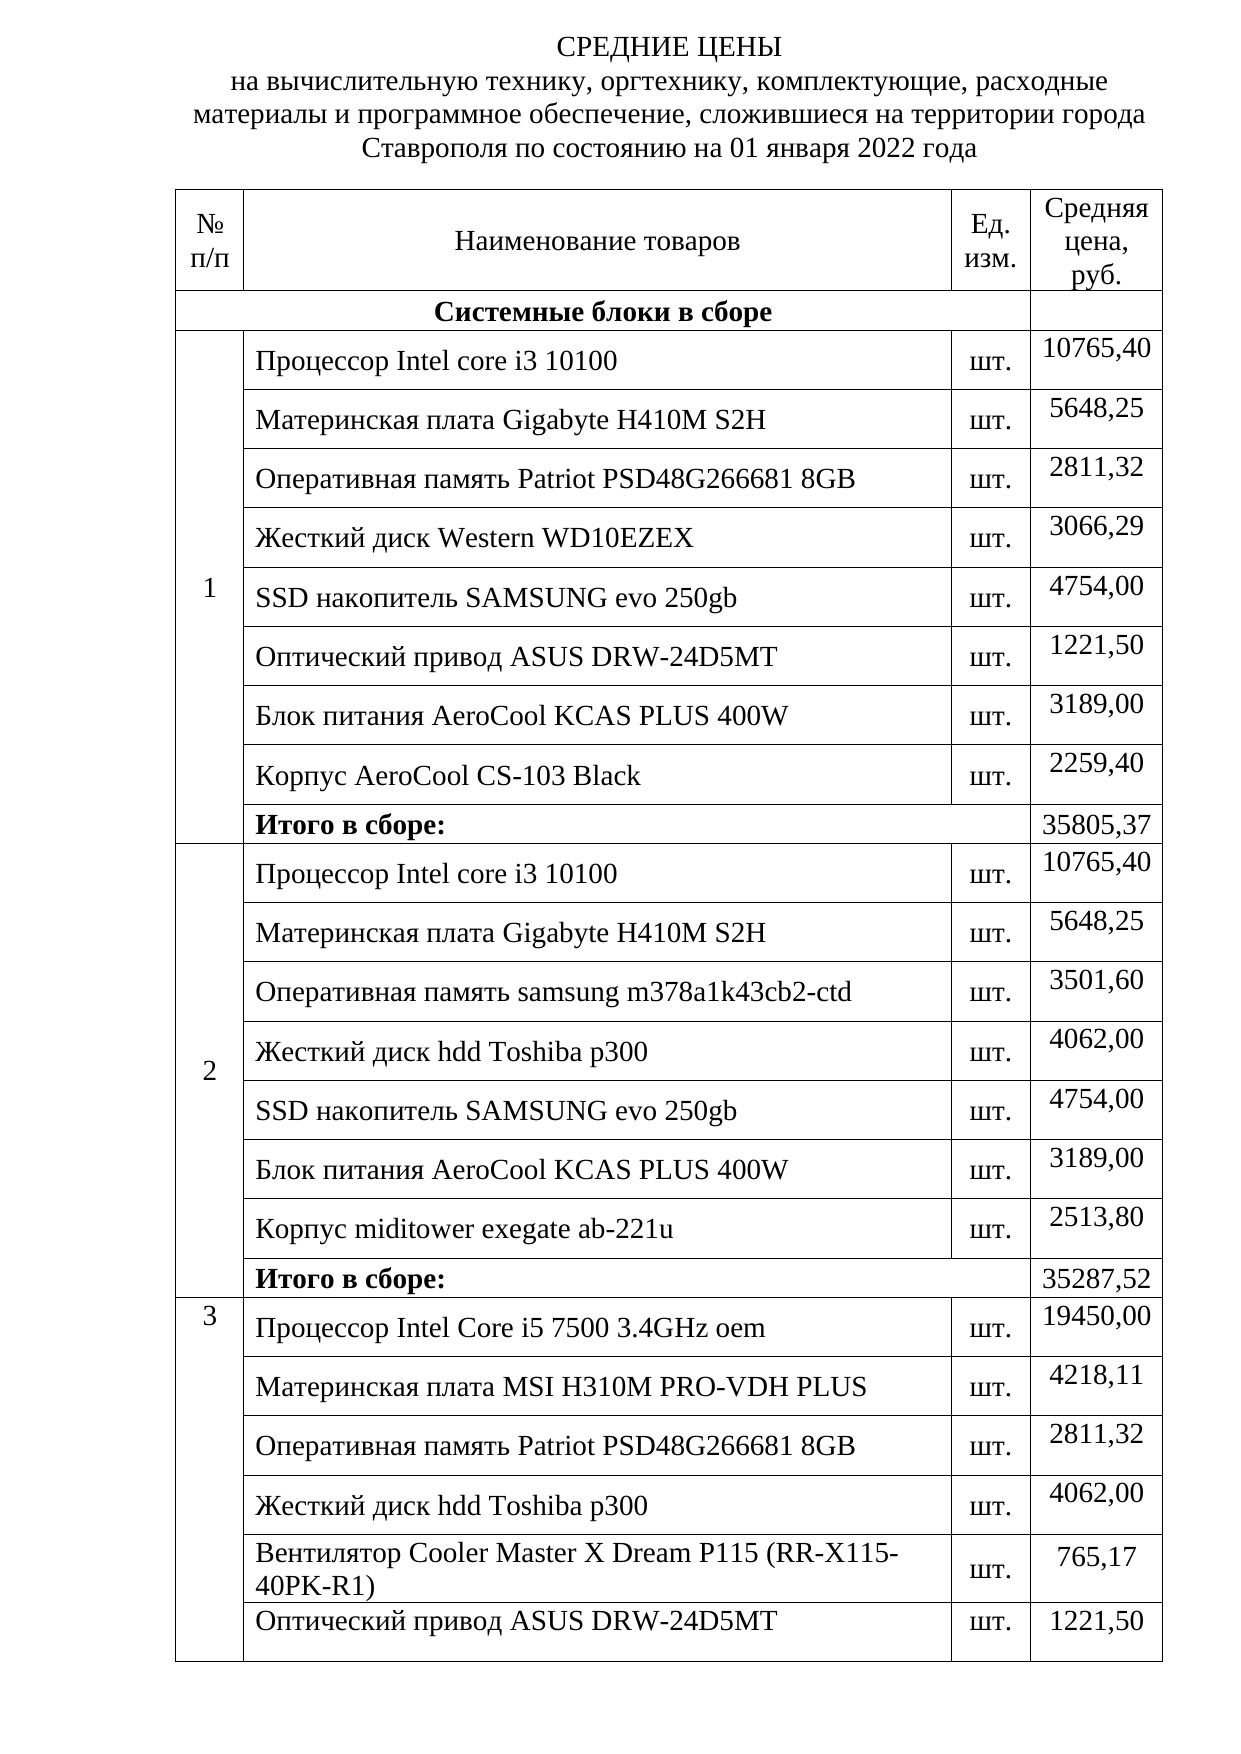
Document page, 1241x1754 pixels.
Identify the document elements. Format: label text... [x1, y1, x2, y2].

table_cell шт. [952, 1081, 1030, 1139]
table_cell Оперативная память samsung m378a1k43cb2-ctd [244, 962, 951, 1021]
table_cell шт. [952, 1140, 1030, 1198]
table_cell шт. [952, 508, 1030, 567]
table_cell шт. [952, 1298, 1030, 1356]
table_cell 19450,00 [1031, 1298, 1162, 1356]
table_cell 1 [176, 331, 243, 843]
table_cell 3189,00 [1031, 686, 1162, 744]
table_cell Материнская плата Gigabyte H410M S2H [244, 390, 951, 448]
table_cell шт. [952, 686, 1030, 744]
table_cell [1031, 291, 1162, 329]
table_cell 10765,40 [1031, 331, 1162, 389]
table_cell шт. [952, 962, 1030, 1021]
table_cell шт. [952, 745, 1030, 804]
table_cell 3066,29 [1031, 508, 1162, 567]
table_cell Итого в сборе: [244, 805, 1030, 843]
table_cell 35805,37 [1031, 805, 1162, 843]
table_cell 3189,00 [1031, 1140, 1162, 1198]
table_cell 3 [176, 1298, 243, 1661]
table_cell Корпус miditower exegate ab-221u [244, 1199, 951, 1258]
table_cell 1221,50 [1031, 1603, 1162, 1661]
table_cell Материнская плата Gigabyte H410M S2H [244, 903, 951, 961]
table_cell SSD накопитель SAMSUNG evo 250gb [244, 568, 951, 626]
table_cell шт. [952, 449, 1030, 507]
table_cell шт. [952, 331, 1030, 389]
table_cell Жесткий диск hdd Toshiba p300 [244, 1022, 951, 1080]
table_cell шт. [952, 568, 1030, 626]
table_cell 2259,40 [1031, 745, 1162, 804]
table_cell 1221,50 [1031, 627, 1162, 685]
table_cell 4062,00 [1031, 1476, 1162, 1534]
table_cell Блок питания AeroCool KCAS PLUS 400W [244, 686, 951, 744]
table_cell шт. [952, 1603, 1030, 1661]
table_cell 2811,32 [1031, 1416, 1162, 1474]
table_cell шт. [952, 1022, 1030, 1080]
table_header СРЕДНИЕ ЦЕНЫ на вычислительную технику, оргтехнику, комплектующие, расходные материалы и программное обеспечение, сложившиеся на территории города Ставрополя по состоянию на 01 января 2022 года [176, 30, 1163, 189]
table_cell Оптический привод ASUS DRW-24D5MT [244, 1603, 951, 1661]
table_cell 4754,00 [1031, 568, 1162, 626]
table_cell Наименование товаров [244, 190, 951, 290]
table_cell шт. [952, 1416, 1030, 1474]
table_cell 4754,00 [1031, 1081, 1162, 1139]
table_cell № п/п [176, 190, 243, 290]
table_cell шт. [952, 1357, 1030, 1415]
table_cell шт. [952, 1476, 1030, 1534]
table_cell Корпус AeroCool CS-103 Black [244, 745, 951, 804]
table_cell Системные блоки в сборе [176, 291, 1030, 329]
table_cell Средняя цена, руб. [1031, 190, 1162, 290]
table_cell 10765,40 [1031, 844, 1162, 902]
table_cell Оптический привод ASUS DRW-24D5MT [244, 627, 951, 685]
table_cell 2513,80 [1031, 1199, 1162, 1258]
table_cell Жесткий диск hdd Toshiba p300 [244, 1476, 951, 1534]
table_cell шт. [952, 844, 1030, 902]
table_cell SSD накопитель SAMSUNG evo 250gb [244, 1081, 951, 1139]
table_cell шт. [952, 627, 1030, 685]
table_cell шт. [952, 1535, 1030, 1602]
table_cell 4218,11 [1031, 1357, 1162, 1415]
table_cell 35287,52 [1031, 1259, 1162, 1297]
table_cell Оперативная память Patriot PSD48G266681 8GB [244, 449, 951, 507]
table_cell Процессор Intel core i3 10100 [244, 844, 951, 902]
table_cell 4062,00 [1031, 1022, 1162, 1080]
table_cell 5648,25 [1031, 390, 1162, 448]
table_cell Материнская плата MSI H310M PRO-VDH PLUS [244, 1357, 951, 1415]
table_cell Процессор Intel core i3 10100 [244, 331, 951, 389]
table_cell 765,17 [1031, 1535, 1162, 1602]
table_cell Оперативная память Patriot PSD48G266681 8GB [244, 1416, 951, 1474]
table_cell 2 [176, 844, 243, 1297]
table_cell Ед. изм. [952, 190, 1030, 290]
table_cell 3501,60 [1031, 962, 1162, 1021]
table_cell шт. [952, 903, 1030, 961]
table_cell Процессор Intel Core i5 7500 3.4GHz oem [244, 1298, 951, 1356]
table_cell Блок питания AeroCool KCAS PLUS 400W [244, 1140, 951, 1198]
table_cell Жесткий диск Western WD10EZEX [244, 508, 951, 567]
table_cell 2811,32 [1031, 449, 1162, 507]
table_cell Вентилятор Cooler Master X Dream P115 (RR-X115-40PK-R1) [244, 1535, 951, 1602]
table_cell шт. [952, 390, 1030, 448]
table_cell 5648,25 [1031, 903, 1162, 961]
table_cell шт. [952, 1199, 1030, 1258]
table_cell Итого в сборе: [244, 1259, 1030, 1297]
